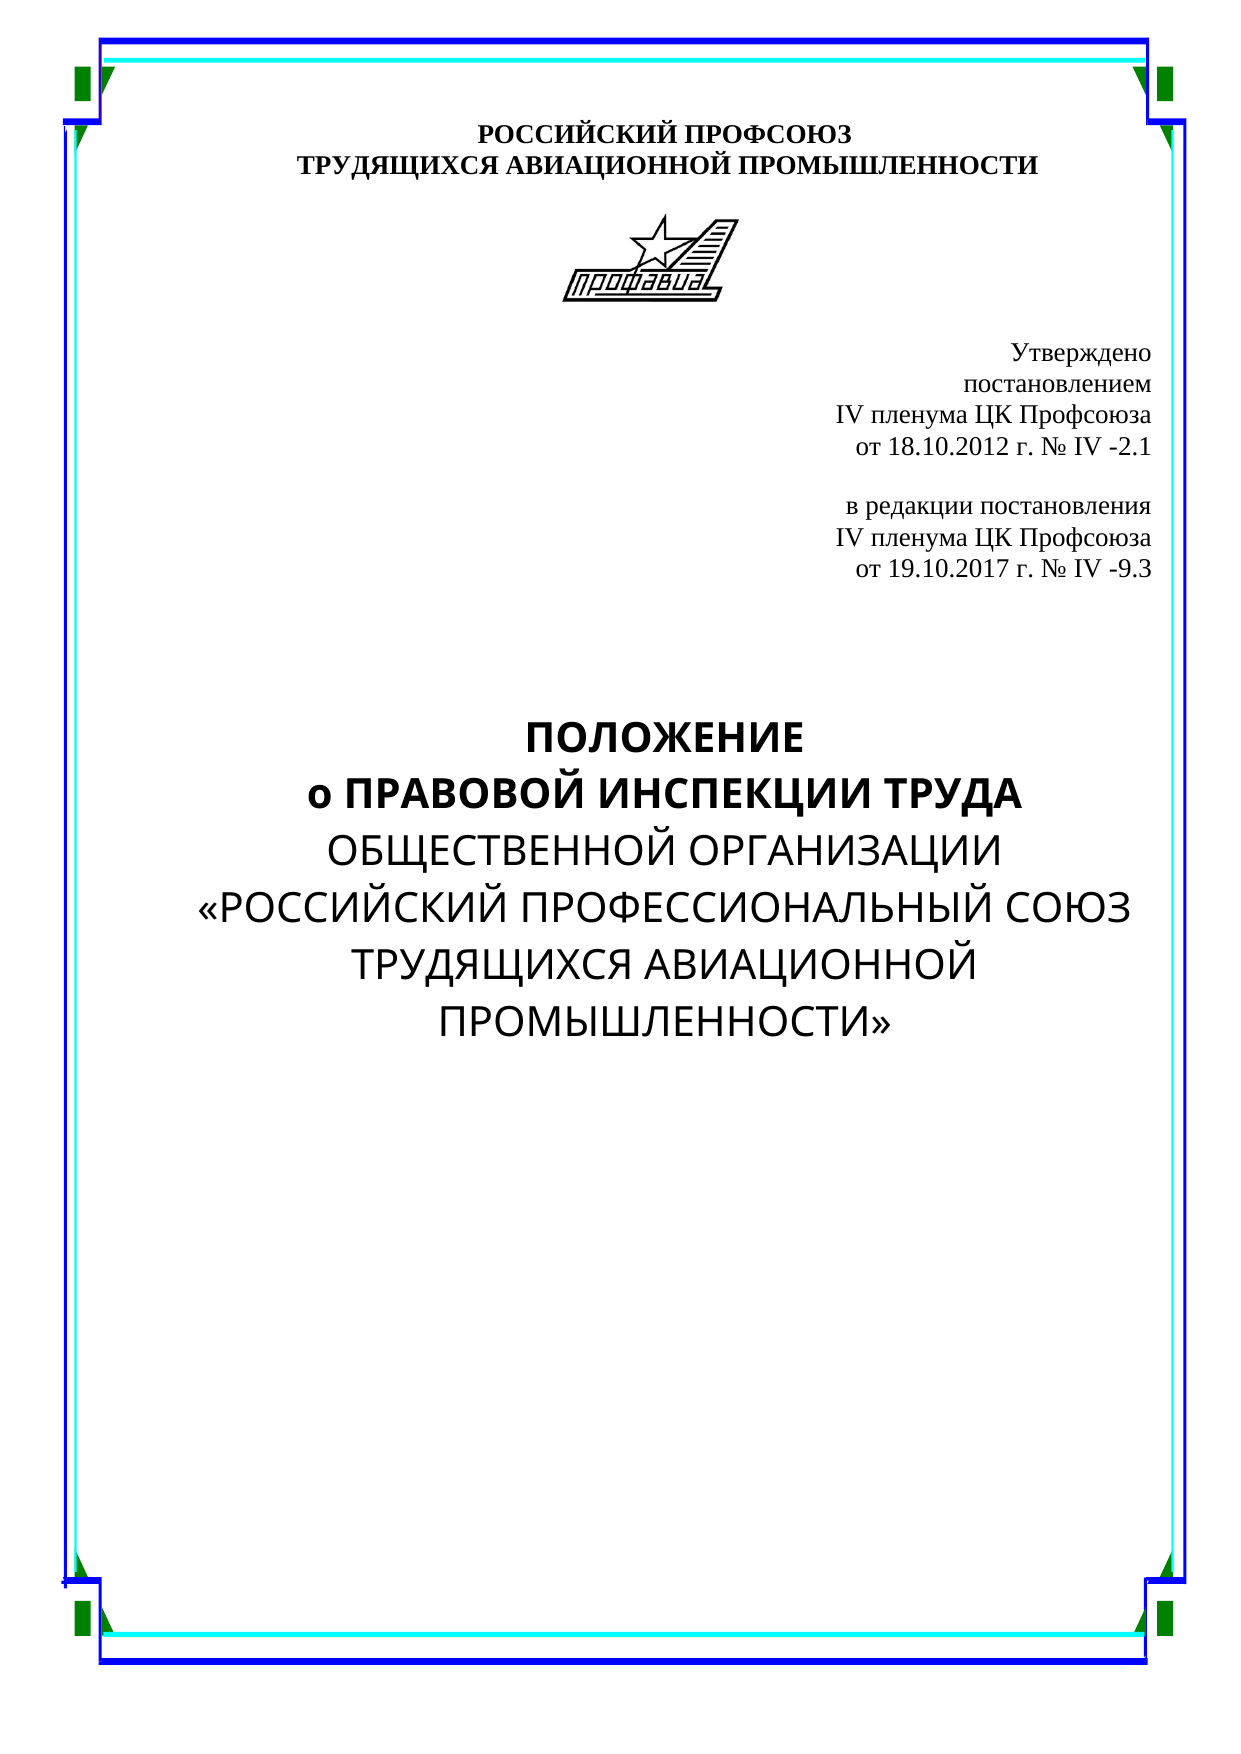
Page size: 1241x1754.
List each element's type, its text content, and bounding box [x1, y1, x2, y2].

text ОБЩЕСТВЕННОЙ ОРГАНИЗАЦИИ «РОССИЙСКИЙ ПРОФЕССИОНАЛЬНЫЙ СОЮЗ ТРУДЯЩИХСЯ АВИАЦИОННОЙ ПРОМЫШЛЕННОСТИ» [177, 821, 1152, 1048]
text IV пленума ЦК Профсоюза [177, 521, 1152, 552]
picture [539, 190, 763, 331]
text ПОЛОЖЕНИЕ [177, 707, 1152, 764]
text Утверждено [177, 336, 1152, 367]
text от 19.10.2017 г. № IV -9.3 [177, 552, 1152, 583]
text IV пленума ЦК Профсоюза [177, 398, 1152, 429]
text ТРУДЯЩИХСЯ АВИАЦИОННОЙ ПРОМЫШЛЕННОСТИ [177, 149, 1152, 180]
text в редакции постановления [177, 489, 1152, 521]
text РОССИЙСКИЙ ПРОФСОЮЗ [177, 118, 1152, 149]
text о ПРАВОВОЙ ИНСПЕКЦИИ ТРУДА [177, 764, 1152, 821]
text постановлением [177, 367, 1152, 398]
text от 18.10.2012 г. № IV -2.1 [177, 429, 1152, 461]
